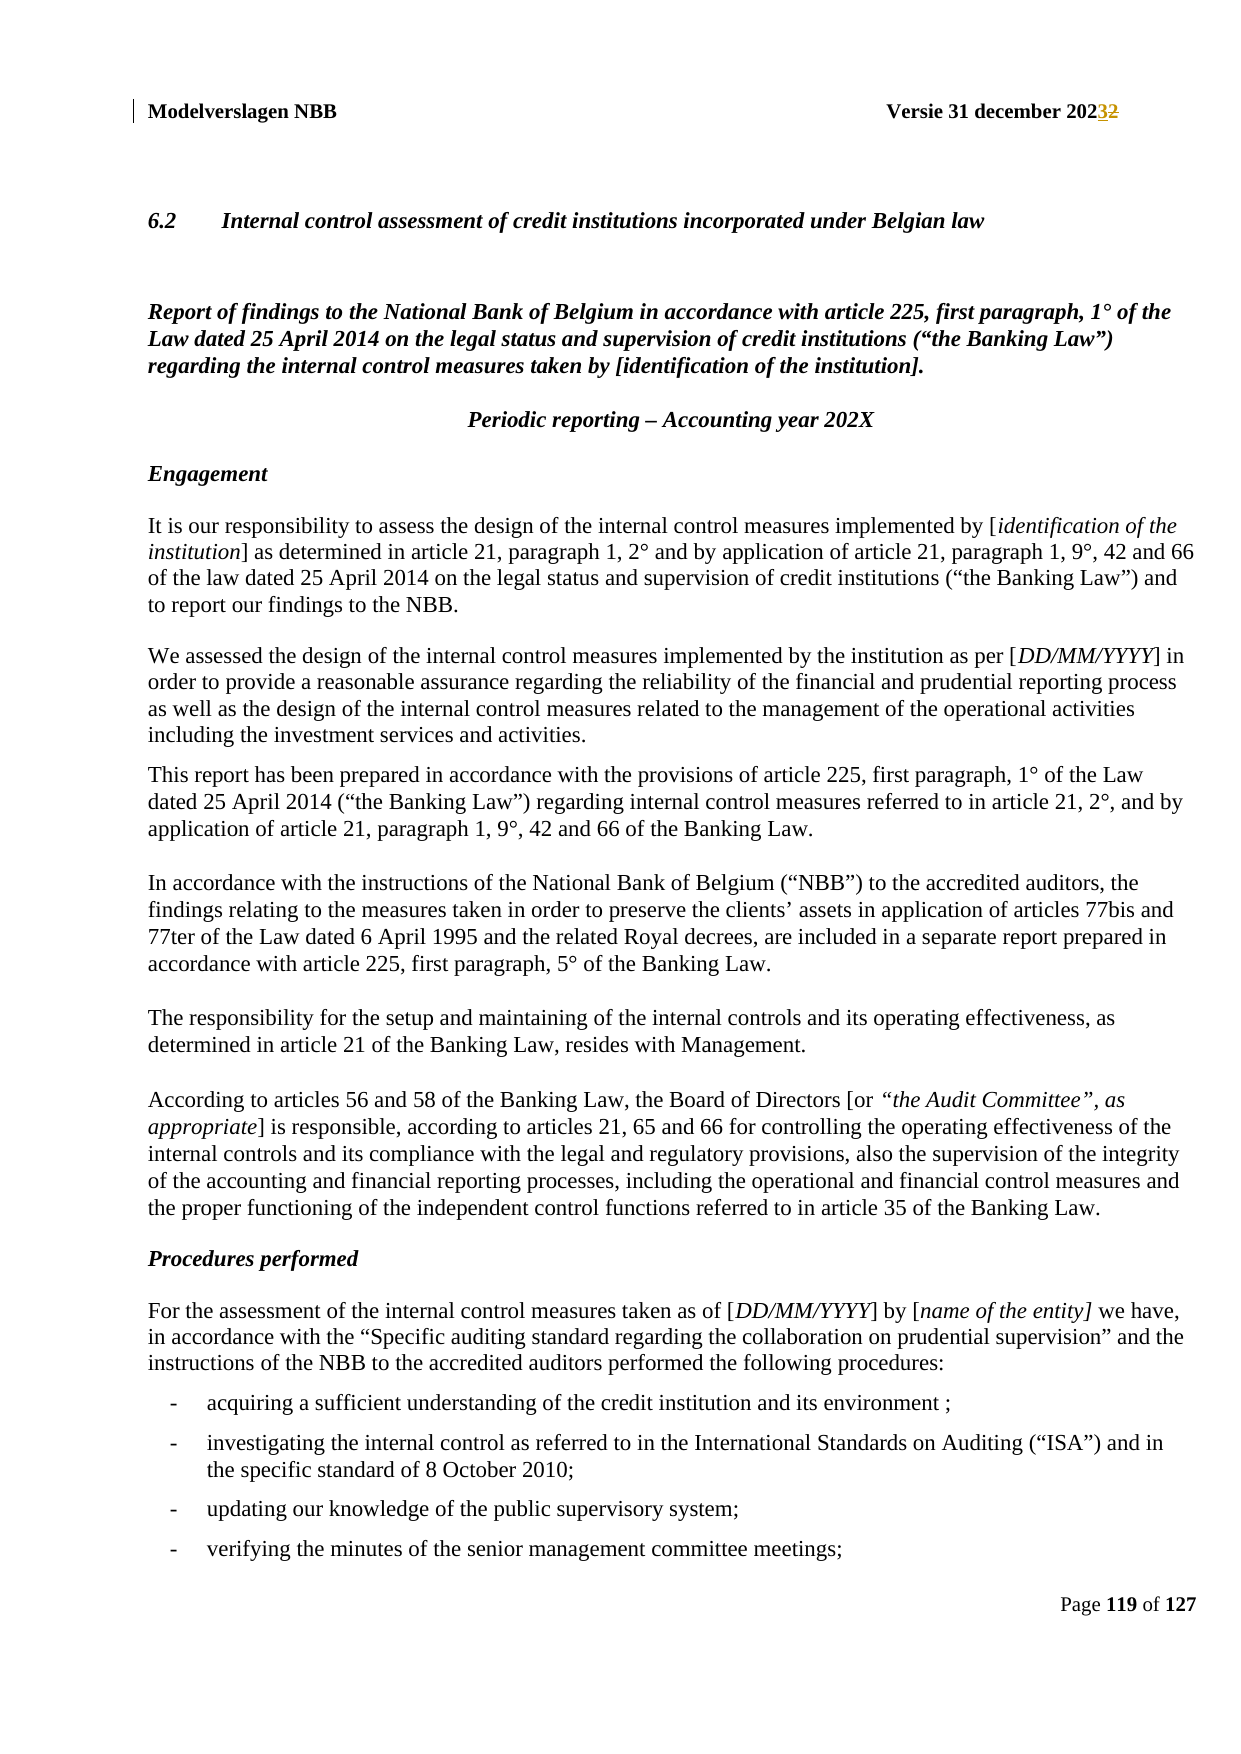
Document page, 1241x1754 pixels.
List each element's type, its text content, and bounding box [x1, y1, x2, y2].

list verifying the minutes of the senior management committee meetings; [169, 1534, 1196, 1561]
text For the assessment of the internal control measures taken as of [DD/MM/YYYY] by [name of the entity] we have, in accordance with the “Specific auditing standard regarding the collaboration on prudential supervision” and the instructions of the NBB to the accredited auditors performed the following procedures: [148, 1297, 1196, 1376]
list investigating the internal control as referred to in the International Standards on Auditing (“ISA”) and in the specific standard of 8 October 2010; [169, 1428, 1196, 1482]
text Report of findings to the National Bank of Belgium in accordance with article 225, first paragraph, 1° of the Law dated 25 April 2014 on the legal status and supervision of credit institutions (“the Banking Law”) regarding the internal control measures taken by [identification of the institution]. [148, 297, 1196, 378]
text Periodic reporting – Accounting year 202X [148, 405, 1196, 432]
list updating our knowledge of the public supervisory system; [169, 1494, 1196, 1522]
list acquiring a sufficient understanding of the credit institution and its environment ; [169, 1388, 1196, 1415]
text In accordance with the instructions of the National Bank of Belgium (“NBB”) to the accredited auditors, the findings relating to the measures taken in order to preserve the clients’ assets in application of articles 77bis and 77ter of the Law dated 6 April 1995 and the related Royal decrees, are included in a separate report prepared in accordance with article 225, first paragraph, 5° of the Banking Law. [148, 868, 1196, 977]
text Engagement [148, 459, 1196, 487]
subtitle Internal control assessment of credit institutions incorporated under Belgian law [148, 207, 1196, 233]
text It is our responsibility to assess the design of the internal control measures implemented by [identification of the institution] as determined in article 21, paragraph 1, 2° and by application of article 21, paragraph 1, 9°, 42 and 66 of the law dated 25 April 2014 on the legal status and supervision of credit institutions (“the Banking Law”) and to report our findings to the NBB. [148, 512, 1196, 617]
text The responsibility for the setup and maintaining of the internal controls and its operating effectiveness, as determined in article 21 of the Banking Law, resides with Management. [148, 1004, 1196, 1058]
text According to articles 56 and 58 of the Banking Law, the Board of Directors [or “the Audit Committee”, as appropriate] is responsible, according to articles 21, 65 and 66 for controlling the operating effectiveness of the internal controls and its compliance with the legal and regulatory provisions, also the supervision of the integrity of the accounting and financial reporting processes, including the operational and financial control measures and the proper functioning of the independent control functions referred to in article 35 of the Banking Law. [148, 1085, 1196, 1220]
text We assessed the design of the internal control measures implemented by the institution as per [DD/MM/YYYY] in order to provide a reasonable assurance regarding the reliability of the financial and prudential reporting process as well as the design of the internal control measures related to the management of the operational activities including the investment services and activities. [148, 642, 1196, 747]
text This report has been prepared in accordance with the provisions of article 225, first paragraph, 1° of the Law dated 25 April 2014 (“the Banking Law”) regarding internal control measures referred to in article 21, 2°, and by application of article 21, paragraph 1, 9°, 42 and 66 of the Banking Law. [148, 760, 1196, 841]
text Procedures performed [148, 1245, 1196, 1272]
